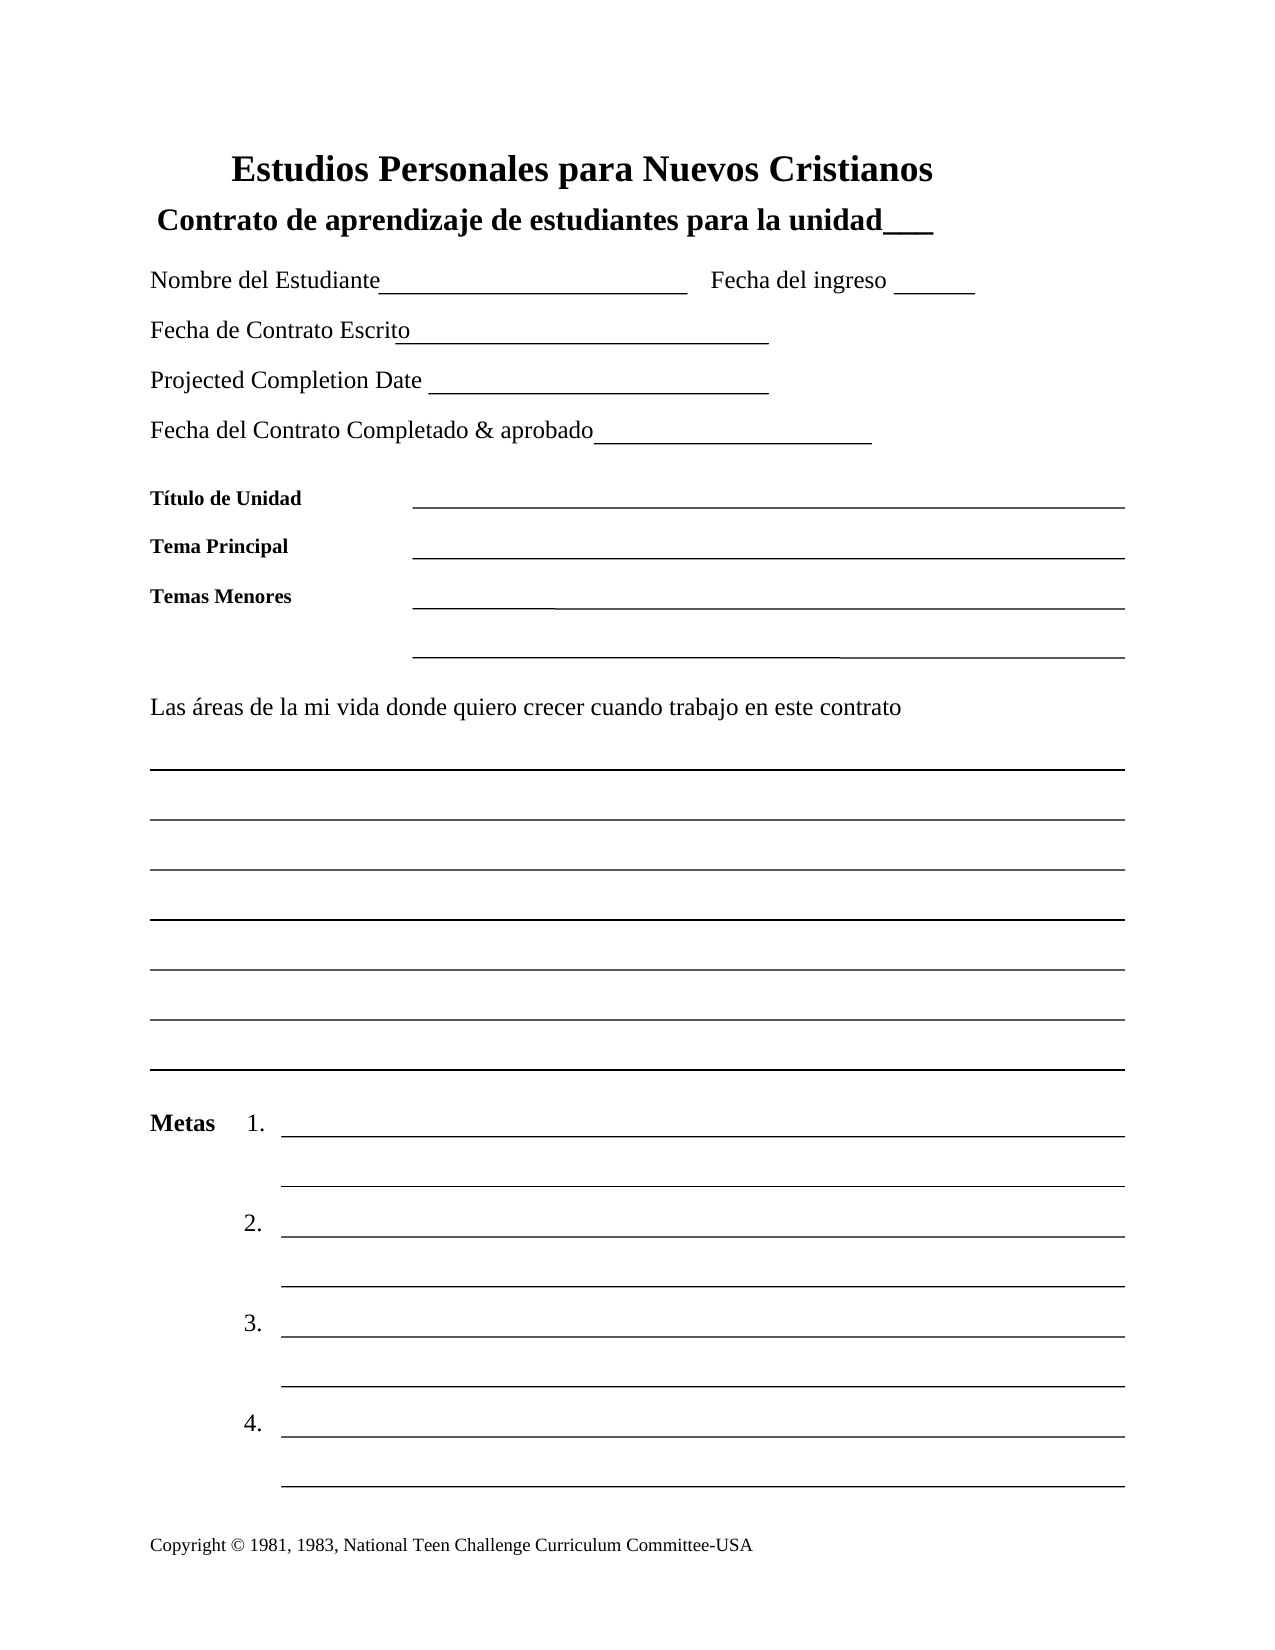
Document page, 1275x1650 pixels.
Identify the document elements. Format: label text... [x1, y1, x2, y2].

text Metas 1. [150, 1108, 939, 1137]
text Fecha del Contrato Completado & aprobado [150, 415, 939, 444]
text Las áreas de la mi vida donde quiero crecer cuando trabajo en este contrato [150, 692, 939, 720]
text Contrato de aprendizaje de estudiantes para la unidad___ [150, 199, 939, 238]
text 4. [244, 1408, 939, 1437]
text 3. [244, 1308, 939, 1337]
text 2. [244, 1208, 939, 1237]
text Nombre del Estudiante Fecha del ingreso [150, 265, 939, 294]
text Estudios Personales para Nuevos Cristianos [150, 147, 939, 190]
text Título de Unidad [150, 486, 939, 510]
text Copyright © 1981, 1983, National Teen Challenge Curriculum Committee-USA [150, 1534, 939, 1555]
text Fecha de Contrato Escrito [150, 315, 939, 344]
text Tema Principal [150, 534, 939, 558]
text Temas Menores [150, 584, 939, 608]
text Projected Completion Date [150, 365, 939, 394]
